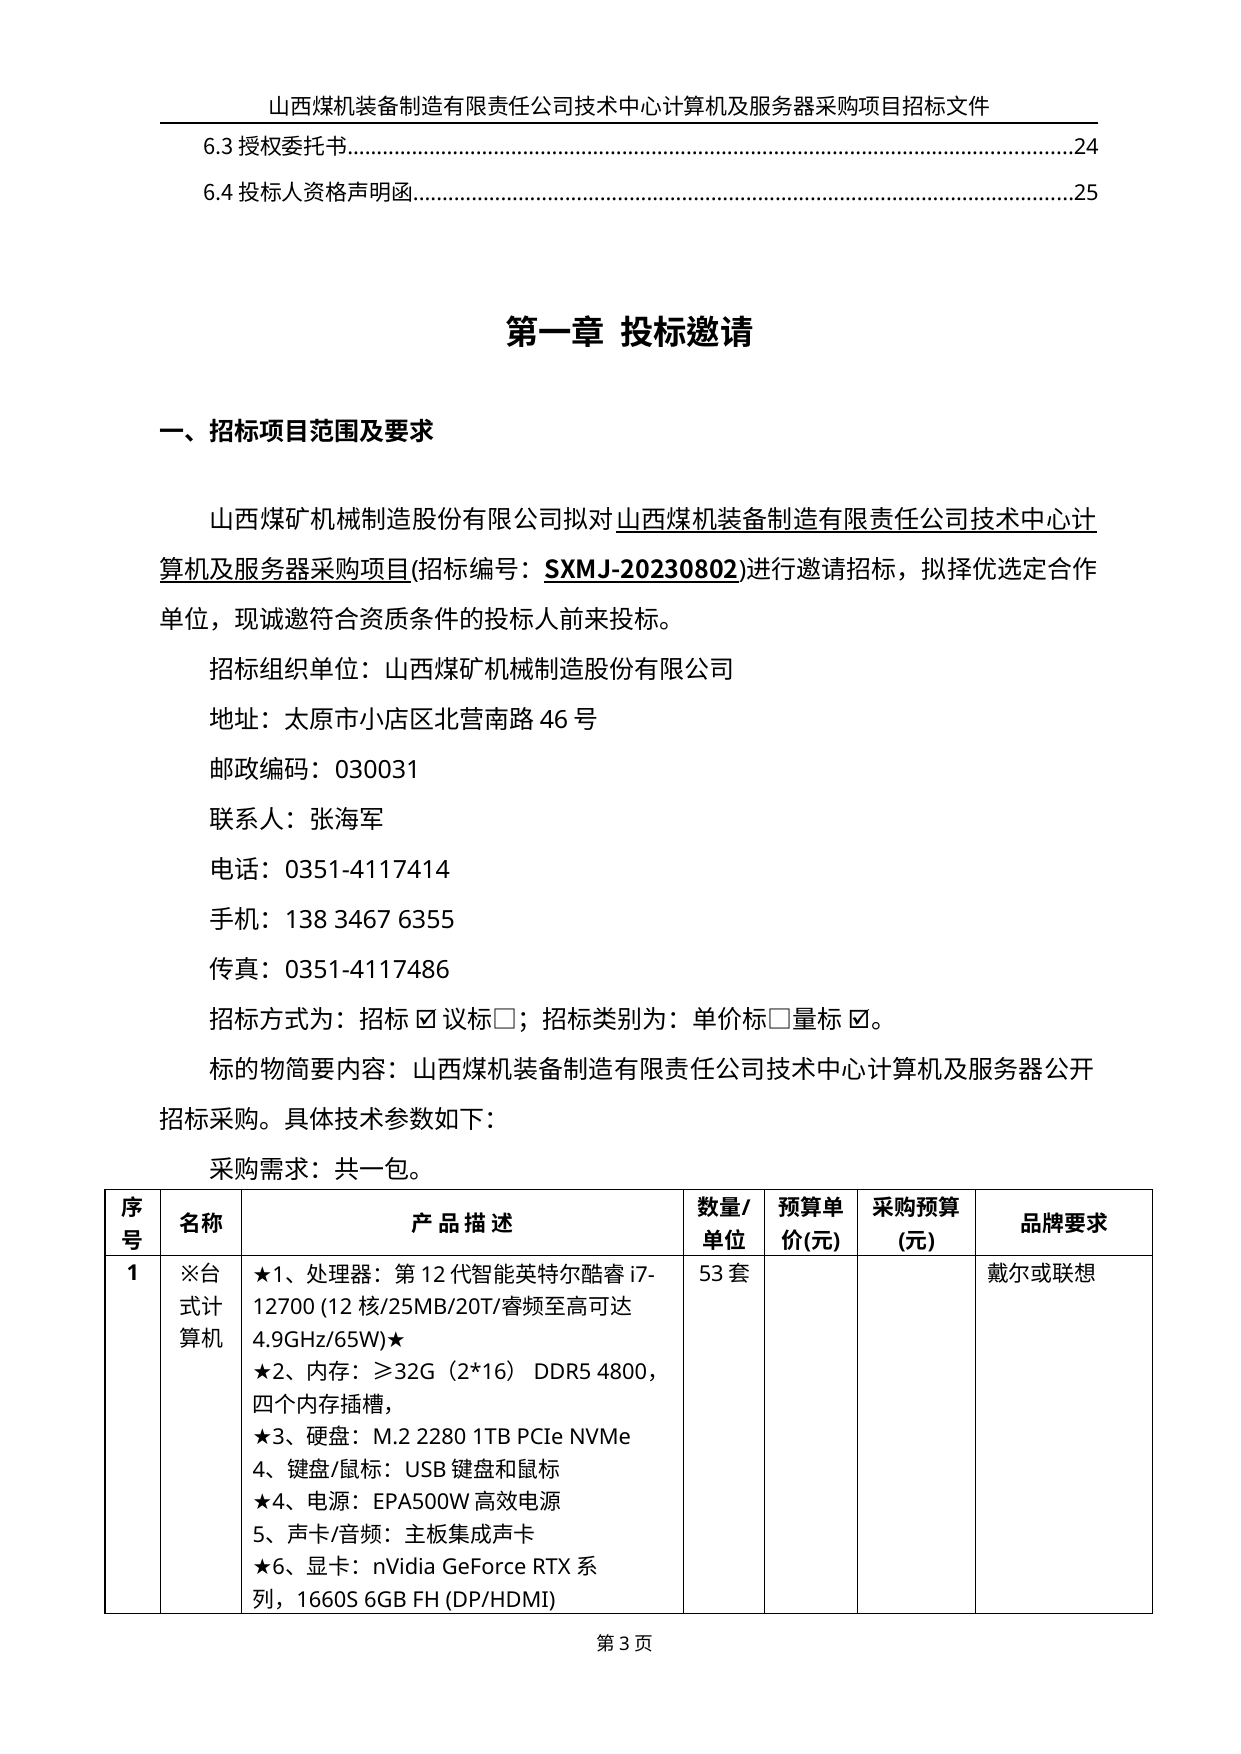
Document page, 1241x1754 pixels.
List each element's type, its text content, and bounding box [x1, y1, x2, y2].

table_cell 戴尔或联想 [976, 1256, 1152, 1613]
text 地址：太原市小店区北营南路46号 [159, 689, 1098, 739]
text 手机：138 3467 6355 [159, 889, 1098, 939]
table_header 名称 [161, 1190, 241, 1255]
table_cell [858, 1256, 975, 1613]
table_cell [765, 1256, 857, 1613]
table_header 数量/单位 [684, 1190, 764, 1255]
table_cell ※台式计算机 [161, 1256, 241, 1613]
text 标的物简要内容：山西煤机装备制造有限责任公司技术中心计算机及服务器公开招标采购。具体技术参数如下： [159, 1039, 1098, 1139]
subtitle 一、招标项目范围及要求 [159, 397, 1098, 462]
subtitle 第一章 投标邀请 [159, 297, 1098, 362]
text 6.3授权委托书 24 [203, 129, 1098, 161]
table_cell 1 [106, 1256, 160, 1613]
text 采购需求：共一包。 [159, 1139, 1098, 1189]
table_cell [242, 1256, 683, 1613]
table_header 预算单价(元) [765, 1190, 857, 1255]
text 传真：0351-4117486 [159, 939, 1098, 989]
text 邮政编码：030031 [159, 739, 1098, 789]
table_header 产 品 描 述 [242, 1190, 683, 1255]
table_header 序号 [106, 1190, 160, 1255]
text 招标组织单位：山西煤矿机械制造股份有限公司 [159, 639, 1098, 689]
table_cell 53套 [684, 1256, 764, 1613]
text 联系人：张海军 [159, 789, 1098, 839]
table_header 品牌要求 [976, 1190, 1152, 1255]
table_header 采购预算(元) [858, 1190, 975, 1255]
text 招标方式为：招标议标□；招标类别为：单价标□量标。 [159, 989, 1098, 1039]
text 电话：0351-4117414 [159, 839, 1098, 889]
text 山西煤矿机械制造股份有限公司拟对山西煤机装备制造有限责任公司技术中心计算机及服务器采购项目(招标编号：SXMJ-20230802)进行邀请招标，拟择优选定合作单位，现诚邀符合资质条件的投标人前来投标。 [159, 489, 1098, 639]
text 6.4投标人资格声明函 25 [203, 174, 1098, 207]
